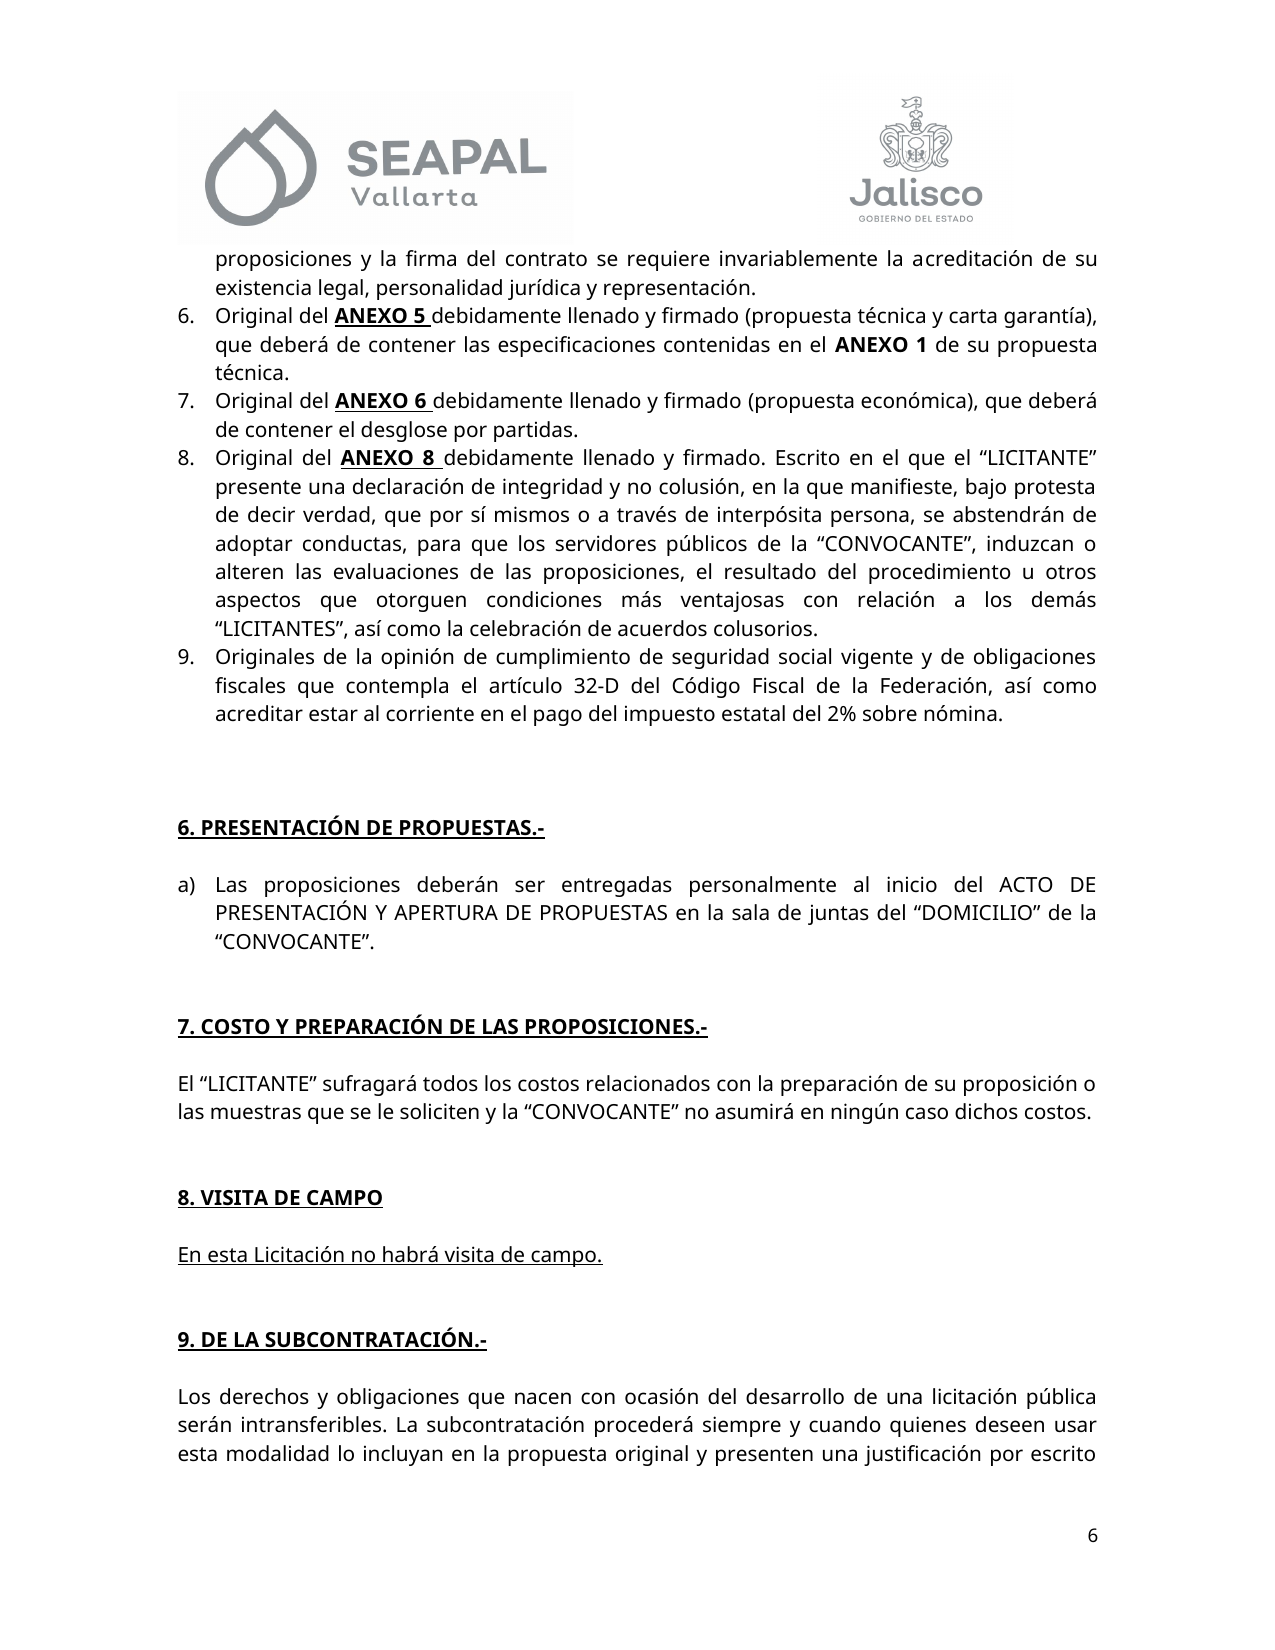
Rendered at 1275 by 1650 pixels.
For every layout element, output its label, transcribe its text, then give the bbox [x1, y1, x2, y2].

text 8. VISITA DE CAMPO [177, 1183, 1098, 1211]
text 9. DE LA SUBCONTRATACIÓN.- [177, 1325, 1098, 1353]
text 7. COSTO Y PREPARACIÓN DE LAS PROPOSICIONES.- [177, 1012, 1098, 1041]
text En esta Licitación no habrá visita de campo. [177, 1240, 1098, 1268]
picture [817, 73, 1015, 245]
list Original del ANEXO 5 debidamente llenado y firmado (propuesta técnica y carta garantía), que deberá de contener las especificaciones contenidas en el ANEXO 1 de su propuesta técnica. [177, 301, 1098, 387]
text 6. PRESENTACIÓN DE PROPUESTAS.- [177, 813, 1098, 842]
list Originales de la opinión de cumplimiento de seguridad social vigente y de obligaciones fiscales que contempla el artículo 32-D del Código Fiscal de la Federación, así como acreditar estar al corriente en el pago del impuesto estatal del 2% sobre nómina. [177, 642, 1098, 728]
list Las proposiciones deberán ser entregadas personalmente al inicio del ACTO DE PRESENTACIÓN Y APERTURA DE PROPUESTAS en la sala de juntas del “DOMICILIO” de la “CONVOCANTE”. [177, 870, 1098, 955]
list Original del ANEXO 6 debidamente llenado y firmado (propuesta económica), que deberá de contener el desglose por partidas. [177, 387, 1098, 443]
text El “LICITANTE” sufragará todos los costos relacionados con la preparación de su proposición o las muestras que se le soliciten y la “CONVOCANTE” no asumirá en ningún caso dichos costos. [177, 1069, 1098, 1126]
list Original del ANEXO 8 debidamente llenado y firmado. Escrito en el que el “LICITANTE” presente una declaración de integridad y no colusión, en la que manifieste, bajo protesta de decir verdad, que por sí mismos o a través de interpósita persona, se abstendrán de adoptar conductas, para que los servidores públicos de la “CONVOCANTE”, induzcan o alteren las evaluaciones de las proposiciones, el resultado del procedimiento u otros aspectos que otorguen condiciones más ventajosas con relación a los demás “LICITANTES”, así como la celebración de acuerdos colusorios. [177, 443, 1098, 642]
picture [177, 91, 574, 245]
